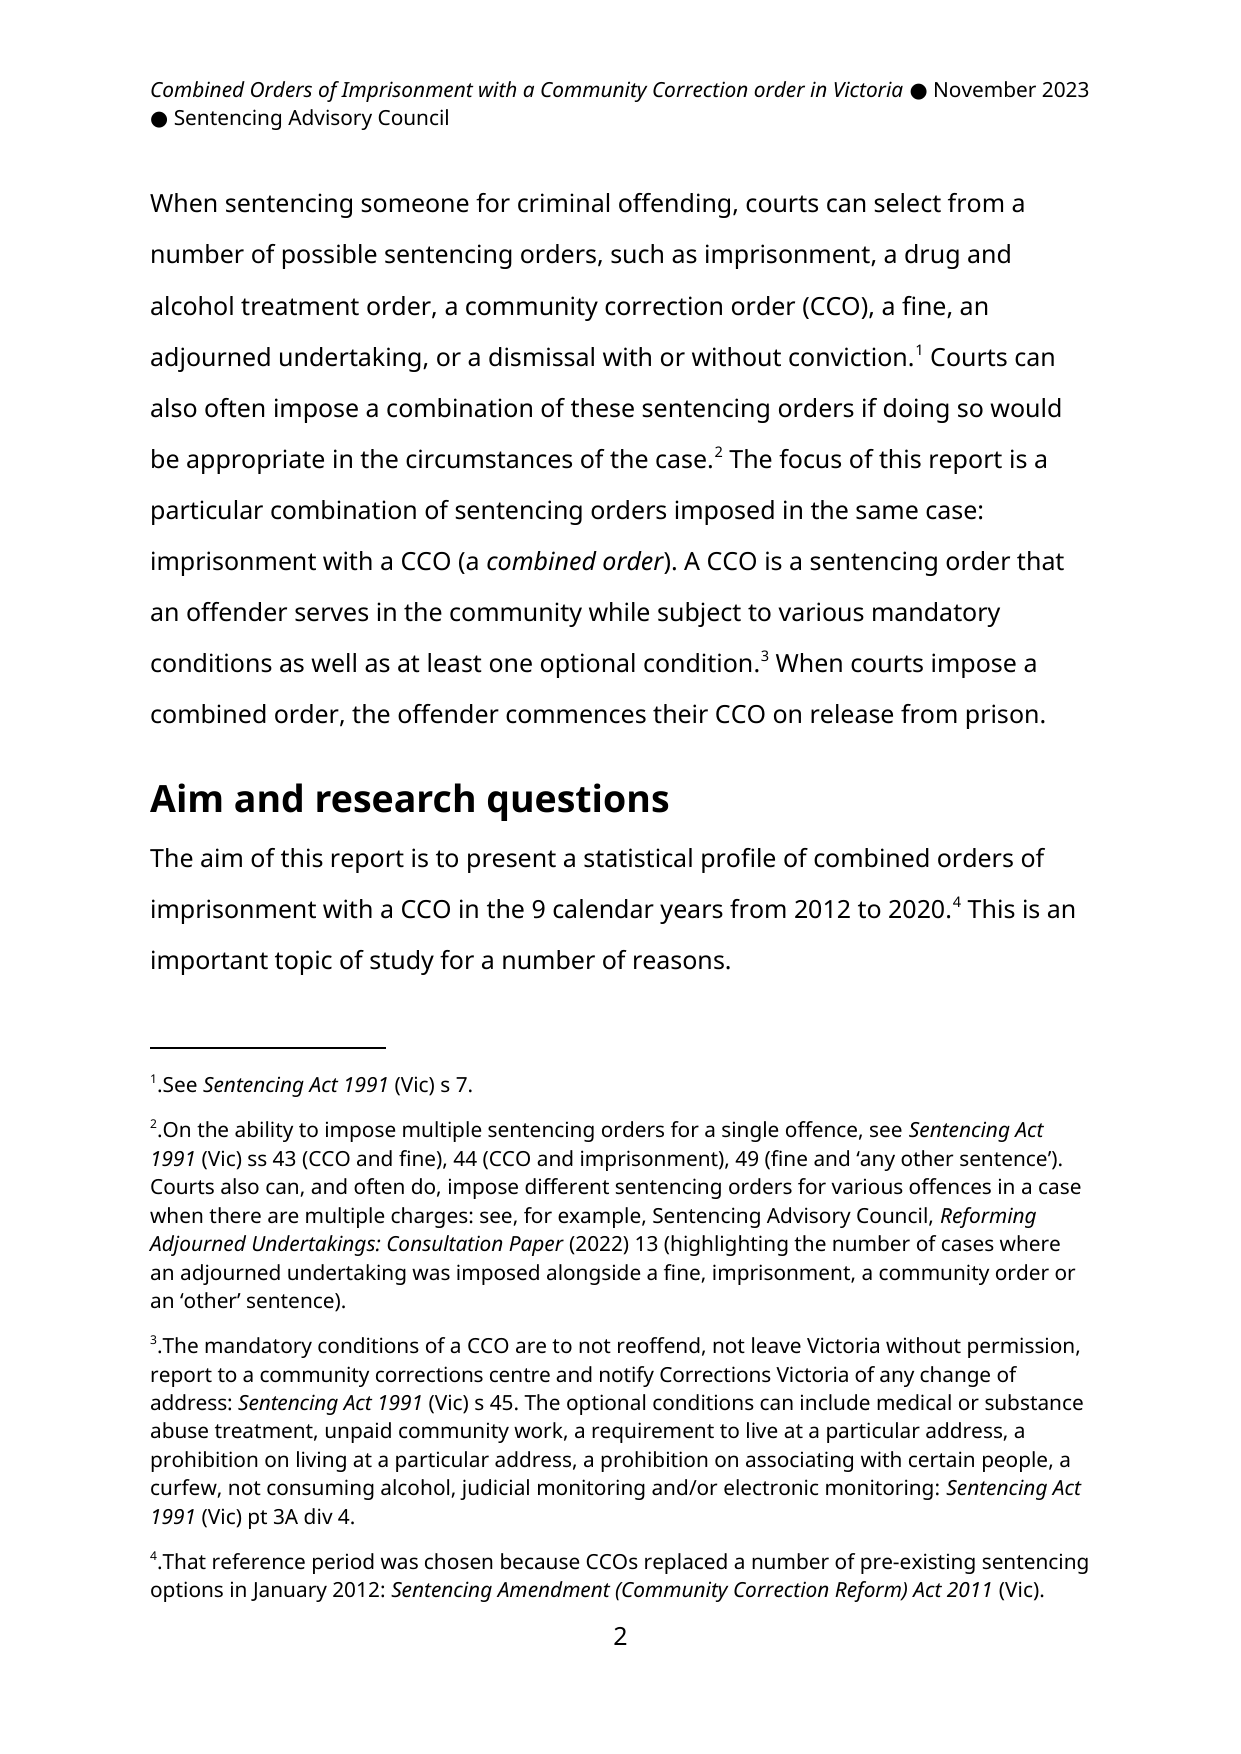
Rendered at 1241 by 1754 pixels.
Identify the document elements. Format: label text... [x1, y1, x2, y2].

subtitle Aim and research questions [150, 772, 1090, 823]
text The aim of this report is to present a statistical profile of combined orders of imprisonment with a CCO in the 9 calendar years from 2012 to 2020. This is an important topic of study for a number of reasons. [150, 840, 1090, 976]
text When sentencing someone for criminal offending, courts can select from a number of possible sentencing orders, such as imprisonment, a drug and alcohol treatment order, a community correction order (CCO), a fine, an adjourned undertaking, or a dismissal with or without conviction. Courts can also often impose a combination of these sentencing orders if doing so would be appropriate in the circumstances of the case. The focus of this report is a particular combination of sentencing orders imposed in the same case: imprisonment with a CCO (a combined order). A CCO is a sentencing order that an offender serves in the community while subject to various mandatory conditions as well as at least one optional condition. When courts impose a combined order, the offender commences their CCO on release from prison. [150, 186, 1090, 731]
